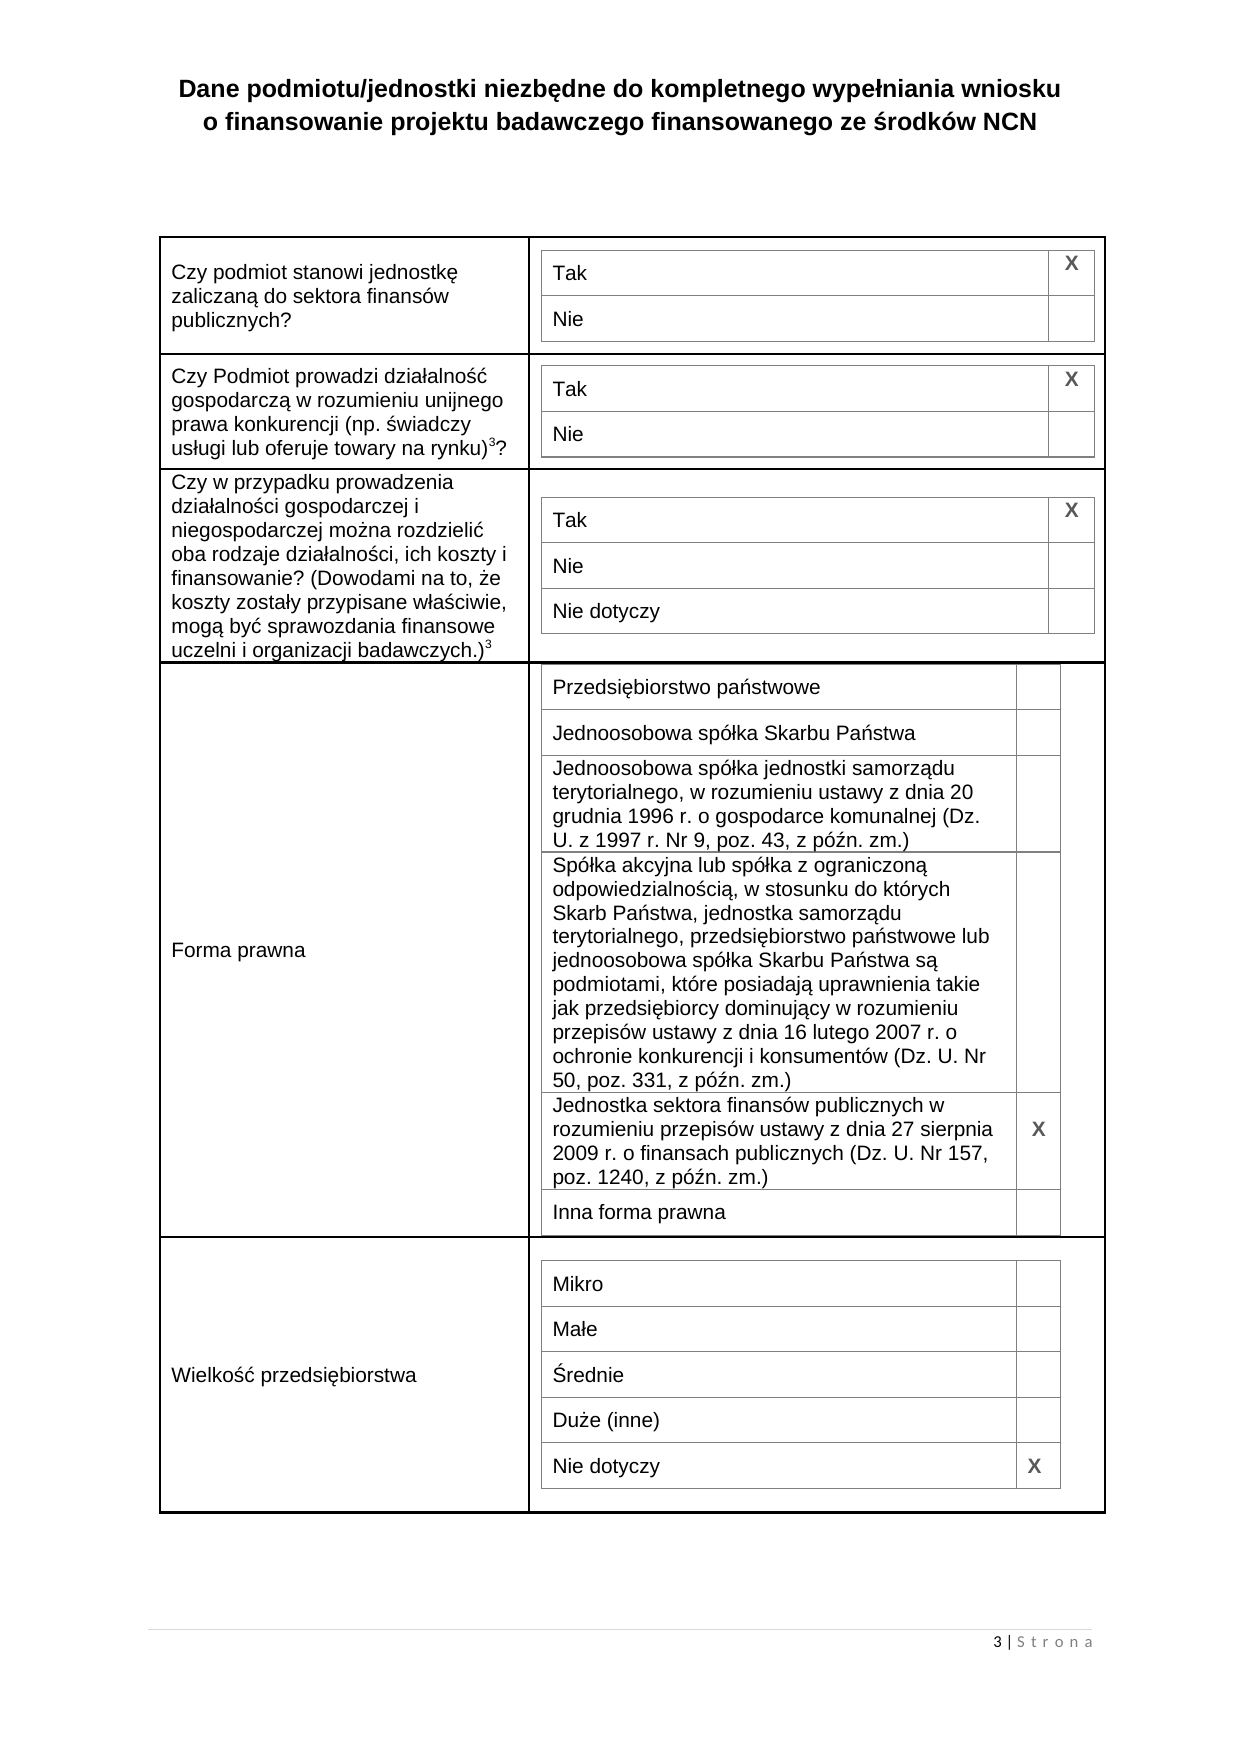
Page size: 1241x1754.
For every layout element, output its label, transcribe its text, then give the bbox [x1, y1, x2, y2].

table_cell [1017, 665, 1060, 709]
table_cell [1017, 853, 1060, 1092]
table_cell [530, 238, 1104, 353]
table_cell [530, 355, 1104, 468]
table_cell [542, 710, 1016, 755]
table_cell [542, 1190, 1016, 1235]
table_cell [542, 665, 1016, 709]
table_cell [1061, 664, 1104, 1236]
table_cell Wielkość przedsiębiorstwa [161, 1238, 528, 1511]
table_cell [1017, 1093, 1060, 1189]
table_cell [1017, 710, 1060, 755]
table_cell Forma prawna [161, 664, 528, 1236]
table_cell [542, 756, 1016, 851]
table_cell Czy Podmiot prowadzi działalność gospodarczą w rozumieniu unijnego prawa konkurencji (np. świadczy usługi lub oferuje towary na rynku)3? [161, 355, 528, 468]
table_cell [1017, 1190, 1060, 1235]
table_cell [530, 470, 1104, 661]
table_cell Czy podmiot stanowi jednostkę zaliczaną do sektora finansów publicznych? [161, 238, 528, 353]
table_cell [1017, 756, 1060, 851]
table_cell [530, 664, 541, 1236]
table_cell Czy w przypadku prowadzenia działalności gospodarczej i niegospodarczej można rozdzielić oba rodzaje działalności, ich koszty i finansowanie? (Dowodami na to, że koszty zostały przypisane właściwie, mogą być sprawozdania finansowe uczelni i organizacji badawczych.)3 [161, 470, 528, 661]
table_cell [542, 853, 1016, 1092]
table_cell [530, 1238, 1104, 1511]
table_cell [542, 1093, 1016, 1189]
